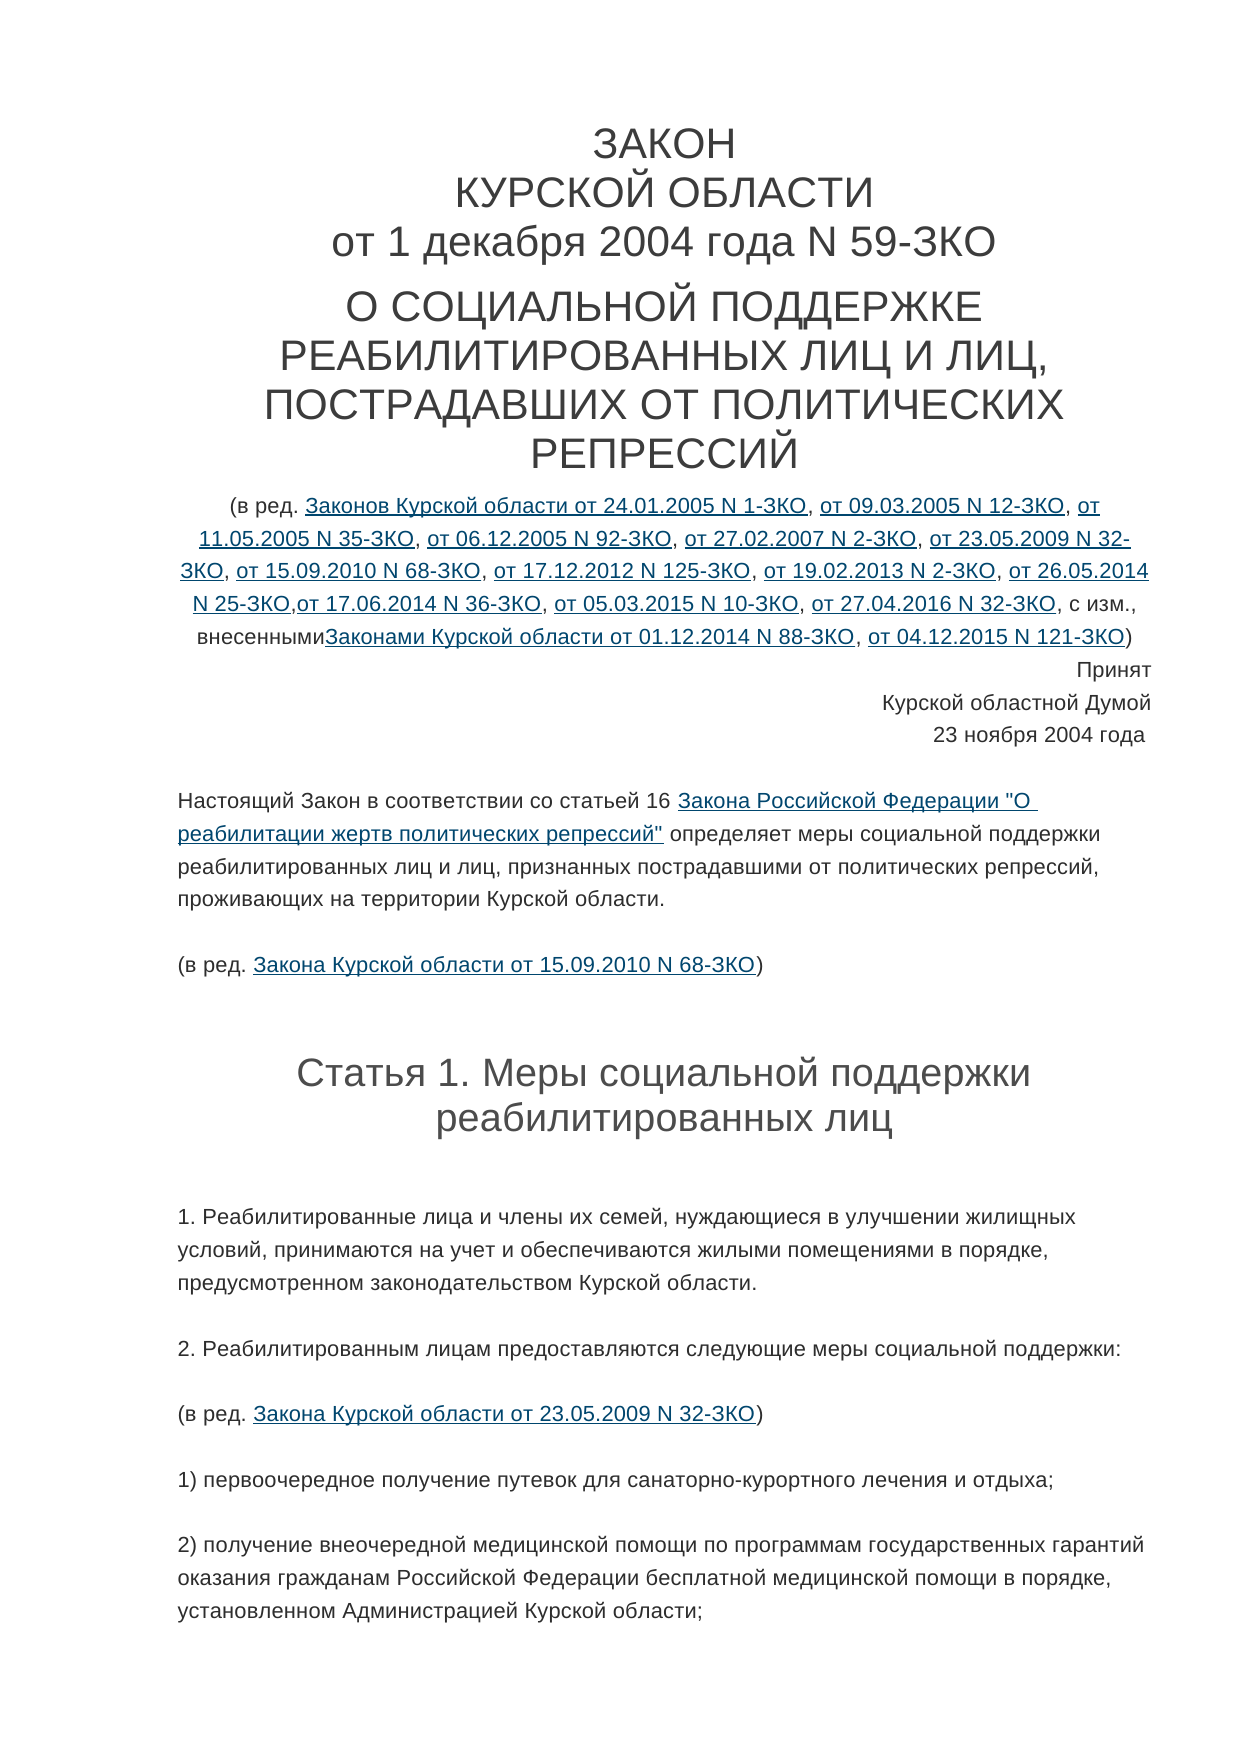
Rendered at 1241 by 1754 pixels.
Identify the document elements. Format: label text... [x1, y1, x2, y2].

text О СОЦИАЛЬНОЙ ПОДДЕРЖКЕ РЕАБИЛИТИРОВАННЫХ ЛИЦ И ЛИЦ, ПОСТРАДАВШИХ ОТ ПОЛИТИЧЕСКИХ РЕПРЕССИЙ [177, 281, 1152, 477]
text ЗАКОН [177, 118, 1152, 167]
text от 1 декабря 2004 года N 59-ЗКО [177, 216, 1152, 265]
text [177, 1164, 1152, 1623]
text Статья 1. Меры социальной поддержки реабилитированных лиц [177, 1049, 1152, 1140]
text (в ред. Законов Курской области от 24.01.2005 N 1-ЗКО, от 09.03.2005 N 12-ЗКО, от 11.05.2005 N 35-ЗКО, от 06.12.2005 N 92-ЗКО, от 27.02.2007 N 2-ЗКО, от 23.05.2009 N 32-ЗКО, от 15.09.2010 N 68-ЗКО, от 17.12.2012 N 125-ЗКО, от 19.02.2013 N 2-ЗКО, от 26.05.2014 N 25-ЗКО,от 17.06.2014 N 36-ЗКО, от 05.03.2015 N 10-ЗКО, от 27.04.2016 N 32-ЗКО, с изм., внесеннымиЗаконами Курской области от 01.12.2014 N 88-ЗКО, от 04.12.2015 N 121-ЗКО) [177, 485, 1152, 649]
text КУРСКОЙ ОБЛАСТИ [177, 167, 1152, 216]
text Принят Курской областной Думой 23 ноября 2004 года [177, 649, 1152, 747]
text Настоящий Закон в соответствии со статьей 16 Закона Российской Федерации "О реабилитации жертв политических репрессий" определяет меры социальной поддержки реабилитированных лиц и лиц, признанных пострадавшими от политических репрессий, проживающих на территории Курской области. (в ред. Закона Курской области от 15.09.2010 N 68-ЗКО) [177, 747, 1152, 1010]
